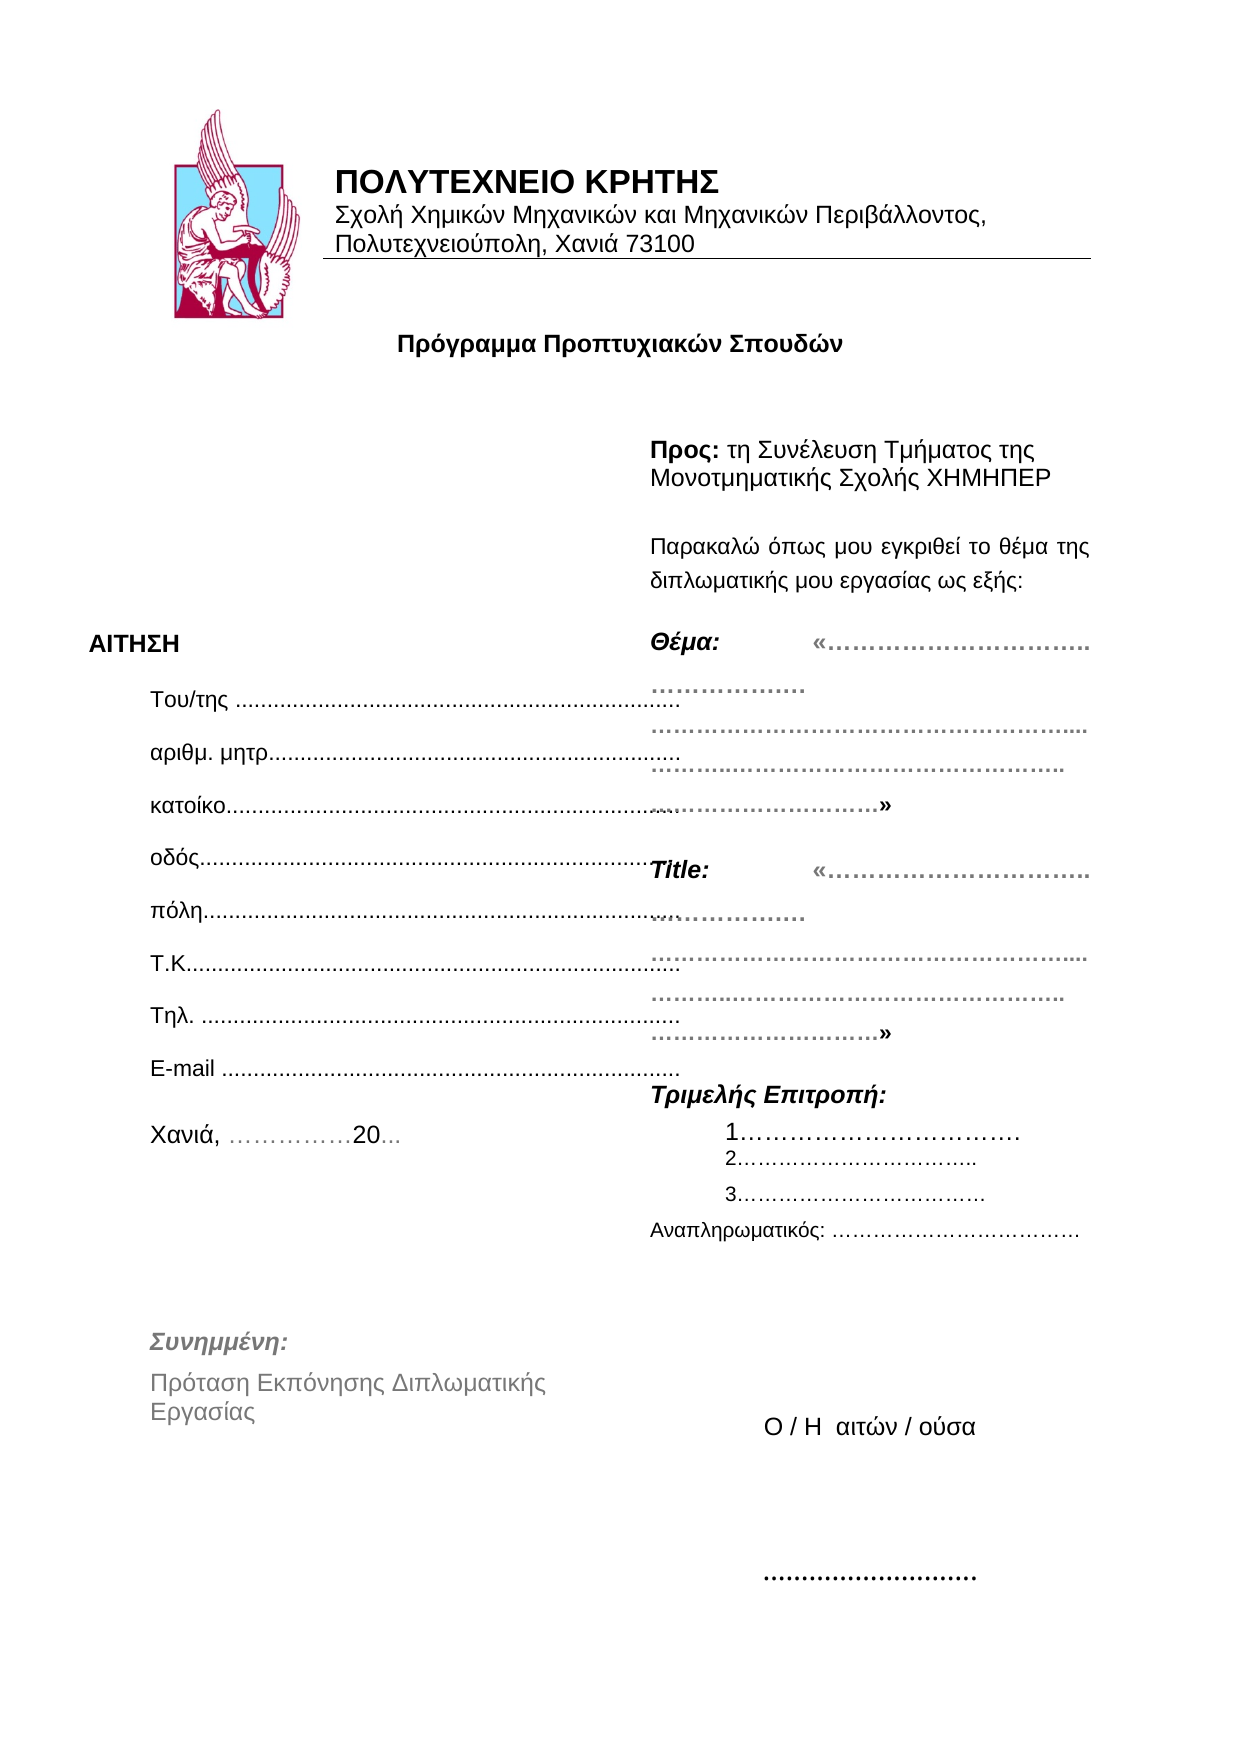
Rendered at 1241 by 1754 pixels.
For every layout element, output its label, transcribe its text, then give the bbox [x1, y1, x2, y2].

text οδός [150, 844, 590, 871]
picture [161, 109, 303, 329]
text Προς: τη Συνέλευση Τμήματος της Μονοτμηματικής Σχολής ΧΗΜΗΠΕΡ [650, 434, 1090, 492]
text Παρακαλώ όπως μου εγκριθεί το θέμα της διπλωματικής μου εργασίας ως εξής: [650, 533, 1090, 594]
text Ε-mail [150, 1055, 590, 1081]
text αριθμ. μητρ. [150, 739, 590, 765]
text πόλη [150, 897, 590, 923]
text Συνημμένη: [150, 1327, 590, 1355]
text κατοίκο [150, 792, 590, 818]
text 2…………………………….. [650, 1146, 1090, 1170]
text Τηλ. [150, 1002, 590, 1029]
text Χανιά, ……………20... [150, 1120, 590, 1149]
text Του/της [150, 686, 590, 712]
text Title: «…………………………..…………….… ……………………………………………….... ………..……………………………………..…………………………» [650, 855, 1090, 1045]
text 3……………………………… [650, 1182, 1090, 1206]
text ………………………. [650, 1549, 1090, 1588]
text Αναπληρωματικός: ……………………………… [650, 1218, 1090, 1242]
text Ο / Η αιτών / ούσα [650, 1412, 1090, 1441]
text Πρόταση Εκπόνησης Διπλωματικής Εργασίας [150, 1368, 590, 1425]
text Τριμελής Επιτροπή: 1……………………………. [650, 1071, 1090, 1146]
text ΑΙΤΗΣΗ [150, 629, 590, 657]
text Θέμα: «…………………………..…………….… ……………………………………………….... ………..……………………………………..…………………………» [650, 627, 1090, 817]
text Τ.Κ. [150, 950, 590, 976]
